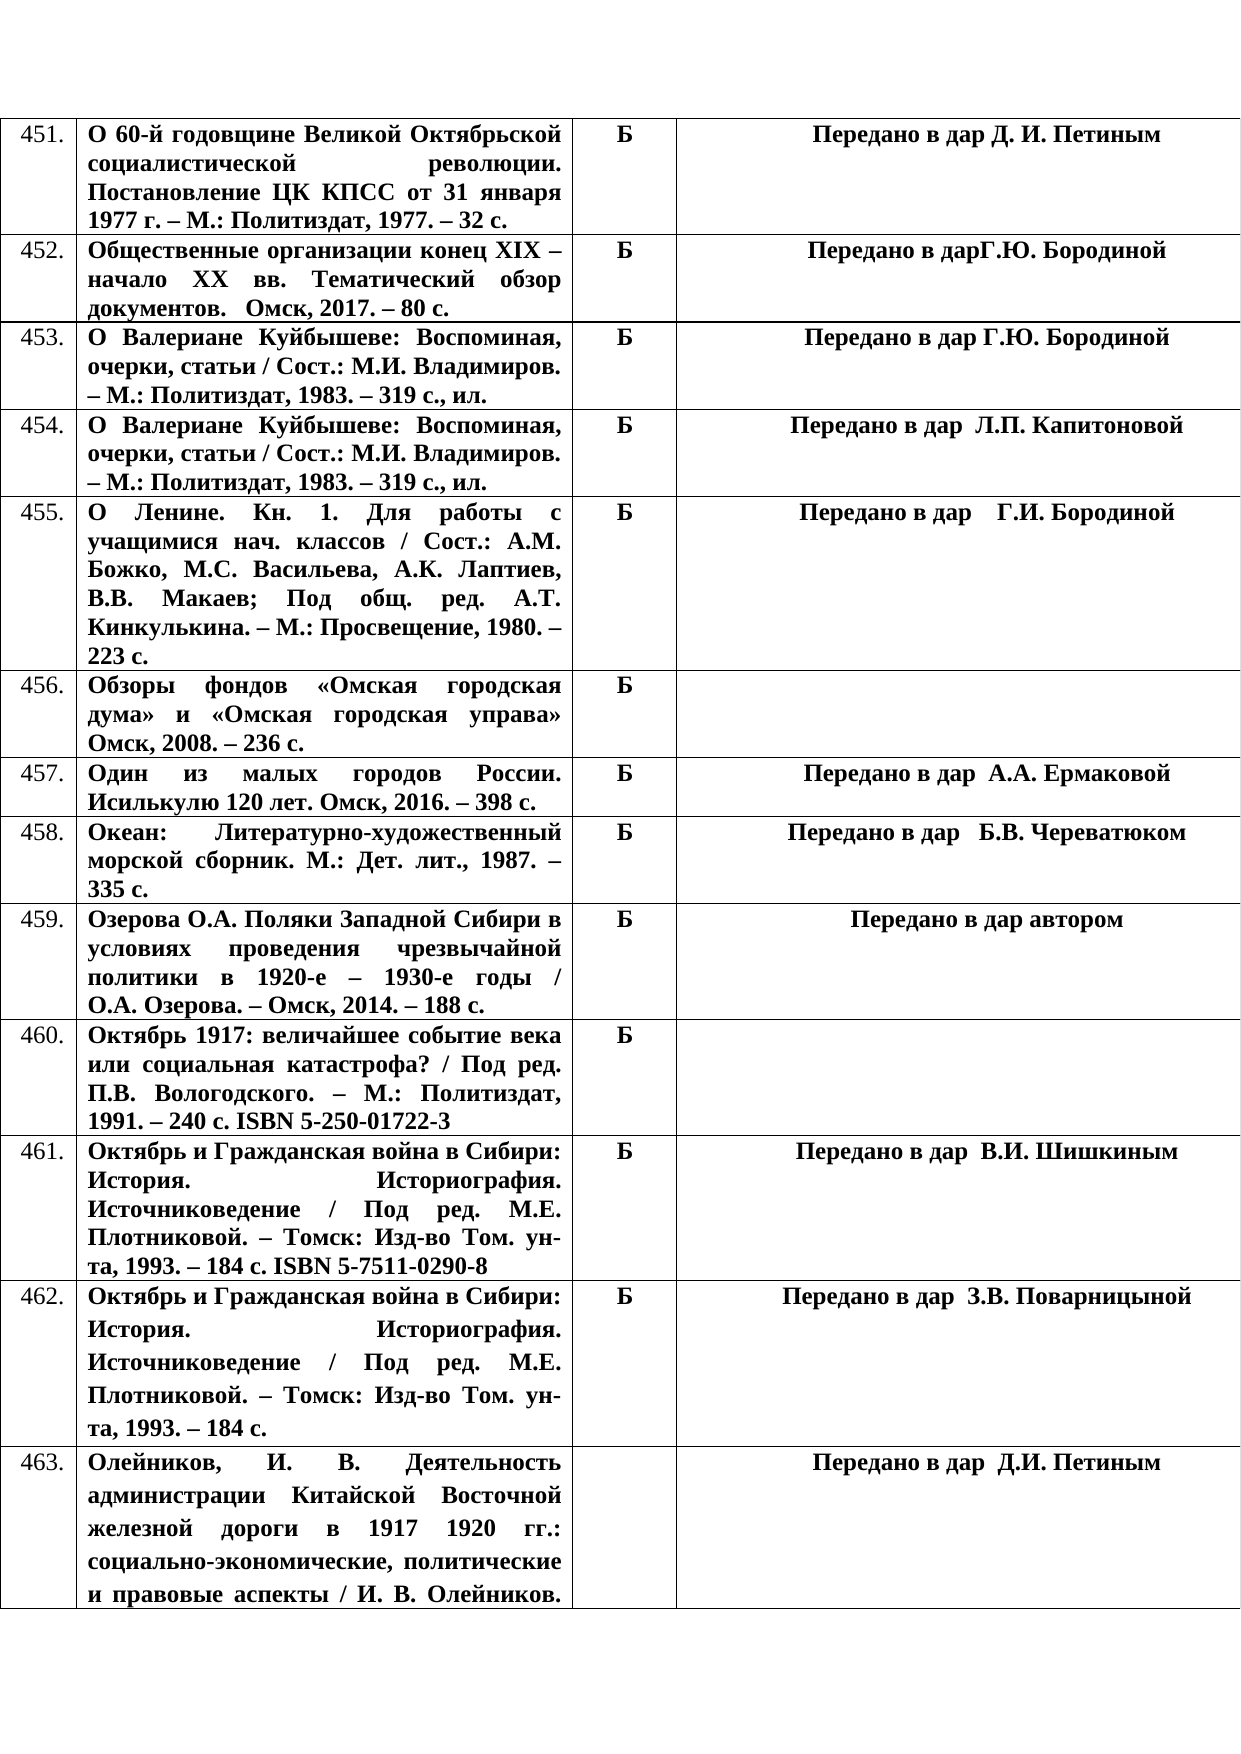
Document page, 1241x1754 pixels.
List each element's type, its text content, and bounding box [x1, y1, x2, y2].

table_cell Передано в дар Г.И. Бородиной [677, 497, 1240, 669]
table_cell [1, 904, 76, 1019]
table_cell Передано в дар А.А. Ермаковой [677, 758, 1240, 816]
table_cell [573, 1447, 676, 1608]
table_cell Б [573, 1281, 676, 1446]
table_cell Б [573, 323, 676, 409]
table_cell [1, 323, 76, 409]
table_cell О 60-й годовщине Великой Октябрьской социалистической революции. Постановление ЦК КПСС от 31 января 1977 г. – М.: Политиздат, 1977. – 32 с. [77, 119, 572, 234]
table_cell Океан: Литературно-художественный морской сборник. М.: Дет. лит., 1987. – 335 с. [77, 817, 572, 903]
table_cell Передано в дар З.В. Поварницыной [677, 1281, 1240, 1446]
table_cell [1, 671, 76, 757]
table_cell Б [573, 235, 676, 321]
table_cell Б [573, 1136, 676, 1280]
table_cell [77, 1447, 572, 1608]
table_cell Озерова О.А. Поляки Западной Сибири в условиях проведения чрезвычайной политики в 1920-е – 1930-е годы / О.А. Озерова. – Омск, 2014. – 188 с. [77, 904, 572, 1019]
table_cell [1, 1447, 76, 1608]
table_cell Общественные организации конец XIX – начало XX вв. Тематический обзор документов. Омск, 2017. – 80 с. [77, 235, 572, 321]
table_cell Б [573, 758, 676, 816]
table_cell Б [573, 671, 676, 757]
table_cell Передано в дар Б.В. Череватюком [677, 817, 1240, 903]
table_cell Передано в дар автором [677, 904, 1240, 1019]
table_cell Один из малых городов России. Исилькулю 120 лет. Омск, 2016. – 398 с. [77, 758, 572, 816]
table_cell Б [573, 817, 676, 903]
table_cell [1, 235, 76, 321]
table_cell О Ленине. Кн. 1. Для работы с учащимися нач. классов / Сост.: А.М. Божко, М.С. Васильева, А.К. Лаптиев, В.В. Макаев; Под общ. ред. А.Т. Кинкулькина. – М.: Просвещение, 1980. – 223 с. [77, 497, 572, 669]
table_cell [677, 1020, 1240, 1135]
table_cell Б [573, 497, 676, 669]
table_cell [677, 671, 1240, 757]
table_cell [677, 1447, 1240, 1608]
table_cell Передано в дар Д. И. Петиным [677, 119, 1240, 234]
table_cell Октябрь и Гражданская война в Сибири: История. Историография. Источниковедение / Под ред. М.Е. Плотниковой. – Томск: Изд-во Том. ун-та, 1993. – 184 с. [77, 1281, 572, 1446]
table_cell Передано в дар Г.Ю. Бородиной [677, 323, 1240, 409]
table_cell Передано в дар В.И. Шишкиным [677, 1136, 1240, 1280]
table_cell Передано в дар Л.П. Капитоновой [677, 410, 1240, 496]
table_cell О Валериане Куйбышеве: Воспоминая, очерки, статьи / Сост.: М.И. Владимиров. – М.: Политиздат, 1983. – 319 с., ил. [77, 410, 572, 496]
table_cell Обзоры фондов «Омская городская дума» и «Омская городская управа» Омск, 2008. – 236 с. [77, 671, 572, 757]
table_cell Октябрь и Гражданская война в Сибири: История. Историография. Источниковедение / Под ред. М.Е. Плотниковой. – Томск: Изд-во Том. ун-та, 1993. – 184 с. ISBN 5-7511-0290-8 [77, 1136, 572, 1280]
table_cell Б [573, 1020, 676, 1135]
table_cell [1, 119, 76, 234]
table_cell [1, 1281, 76, 1446]
table_cell Б [573, 410, 676, 496]
table_cell [1, 410, 76, 496]
table_cell Б [573, 904, 676, 1019]
table_cell [1, 817, 76, 903]
table_cell [1, 497, 76, 669]
table_cell [1, 1020, 76, 1135]
table_cell [1, 758, 76, 816]
table_cell Октябрь 1917: величайшее событие века или социальная катастрофа? / Под ред. П.В. Вологодского. – М.: Политиздат, 1991. – 240 с. ISBN 5-250-01722-3 [77, 1020, 572, 1135]
table_cell Передано в дарГ.Ю. Бородиной [677, 235, 1240, 321]
table_cell [1, 1136, 76, 1280]
table_cell Б [573, 119, 676, 234]
table_cell О Валериане Куйбышеве: Воспоминая, очерки, статьи / Сост.: М.И. Владимиров. – М.: Политиздат, 1983. – 319 с., ил. [77, 323, 572, 409]
